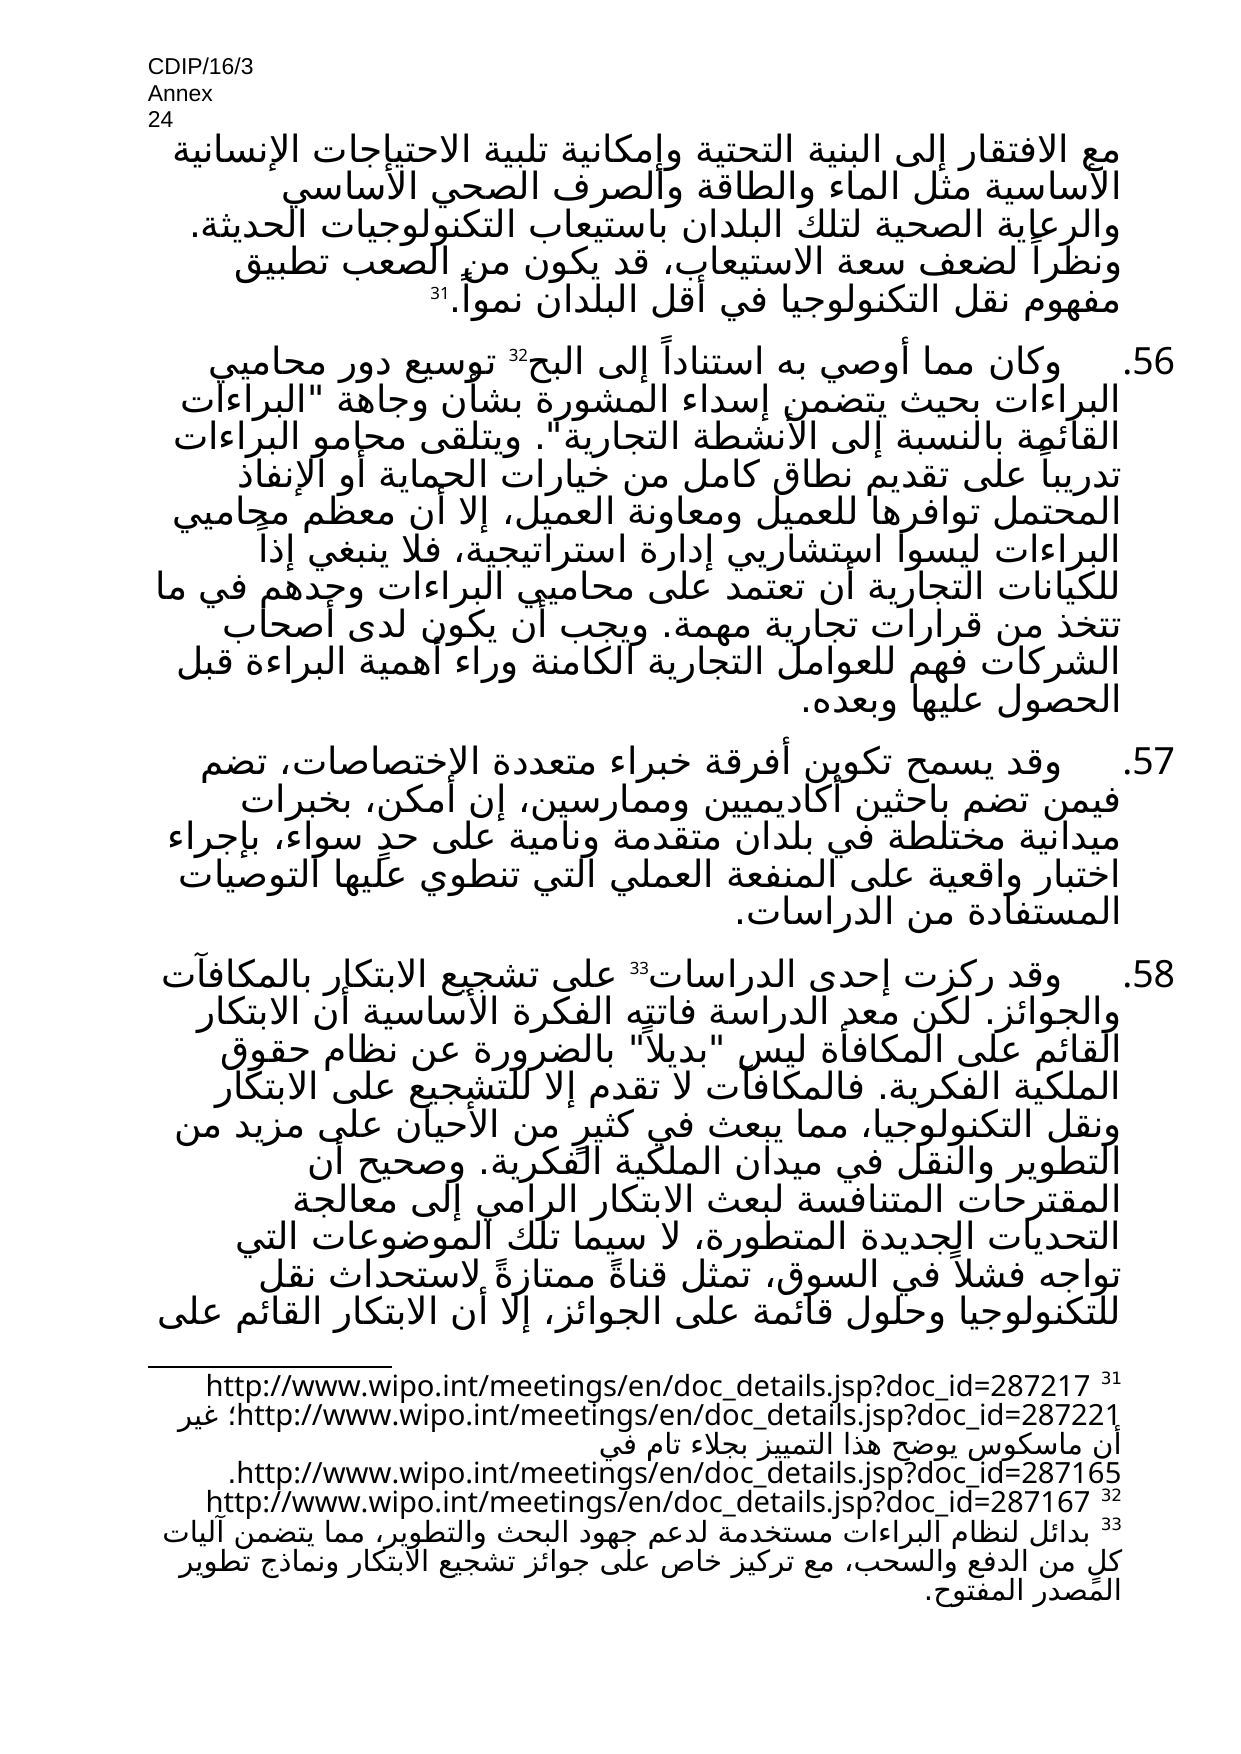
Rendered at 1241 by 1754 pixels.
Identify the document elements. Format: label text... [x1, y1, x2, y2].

text وقد يسمح تكوين أفرقة خبراء متعددة الاختصاصات، تضم فيمن تضم باحثين أكاديميين وممارسين، إن أمكن، بخبرات ميدانية مختلطة في بلدان متقدمة ونامية على حدٍ سواء، بإجراء اختبار واقعية على المنفعة العملي التي تنطوي عليها التوصيات المستفادة من الدراسات. [148, 745, 1122, 932]
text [148, 957, 1122, 1332]
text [148, 132, 1122, 320]
text وكان مما أوصي به استناداً إلى البح توسيع دور محاميي البراءات بحيث يتضمن إسداء المشورة بشأن وجاهة "البراءات القائمة بالنسبة إلى الأنشطة التجارية". ويتلقى محامو البراءات تدريباً على تقديم نطاق كامل من خيارات الحماية أو الإنفاذ المحتمل توافرها للعميل ومعاونة العميل، إلا أن معظم محاميي البراءات ليسوا استشاريي إدارة استراتيجية، فلا ينبغي إذاً للكيانات التجارية أن تعتمد على محاميي البراءات وحدهم في ما تتخذ من قرارات تجارية مهمة. ويجب أن يكون لدى أصحاب الشركات فهم للعوامل التجارية الكامنة وراء أهمية البراءة قبل الحصول عليها وبعده. [148, 345, 1122, 720]
